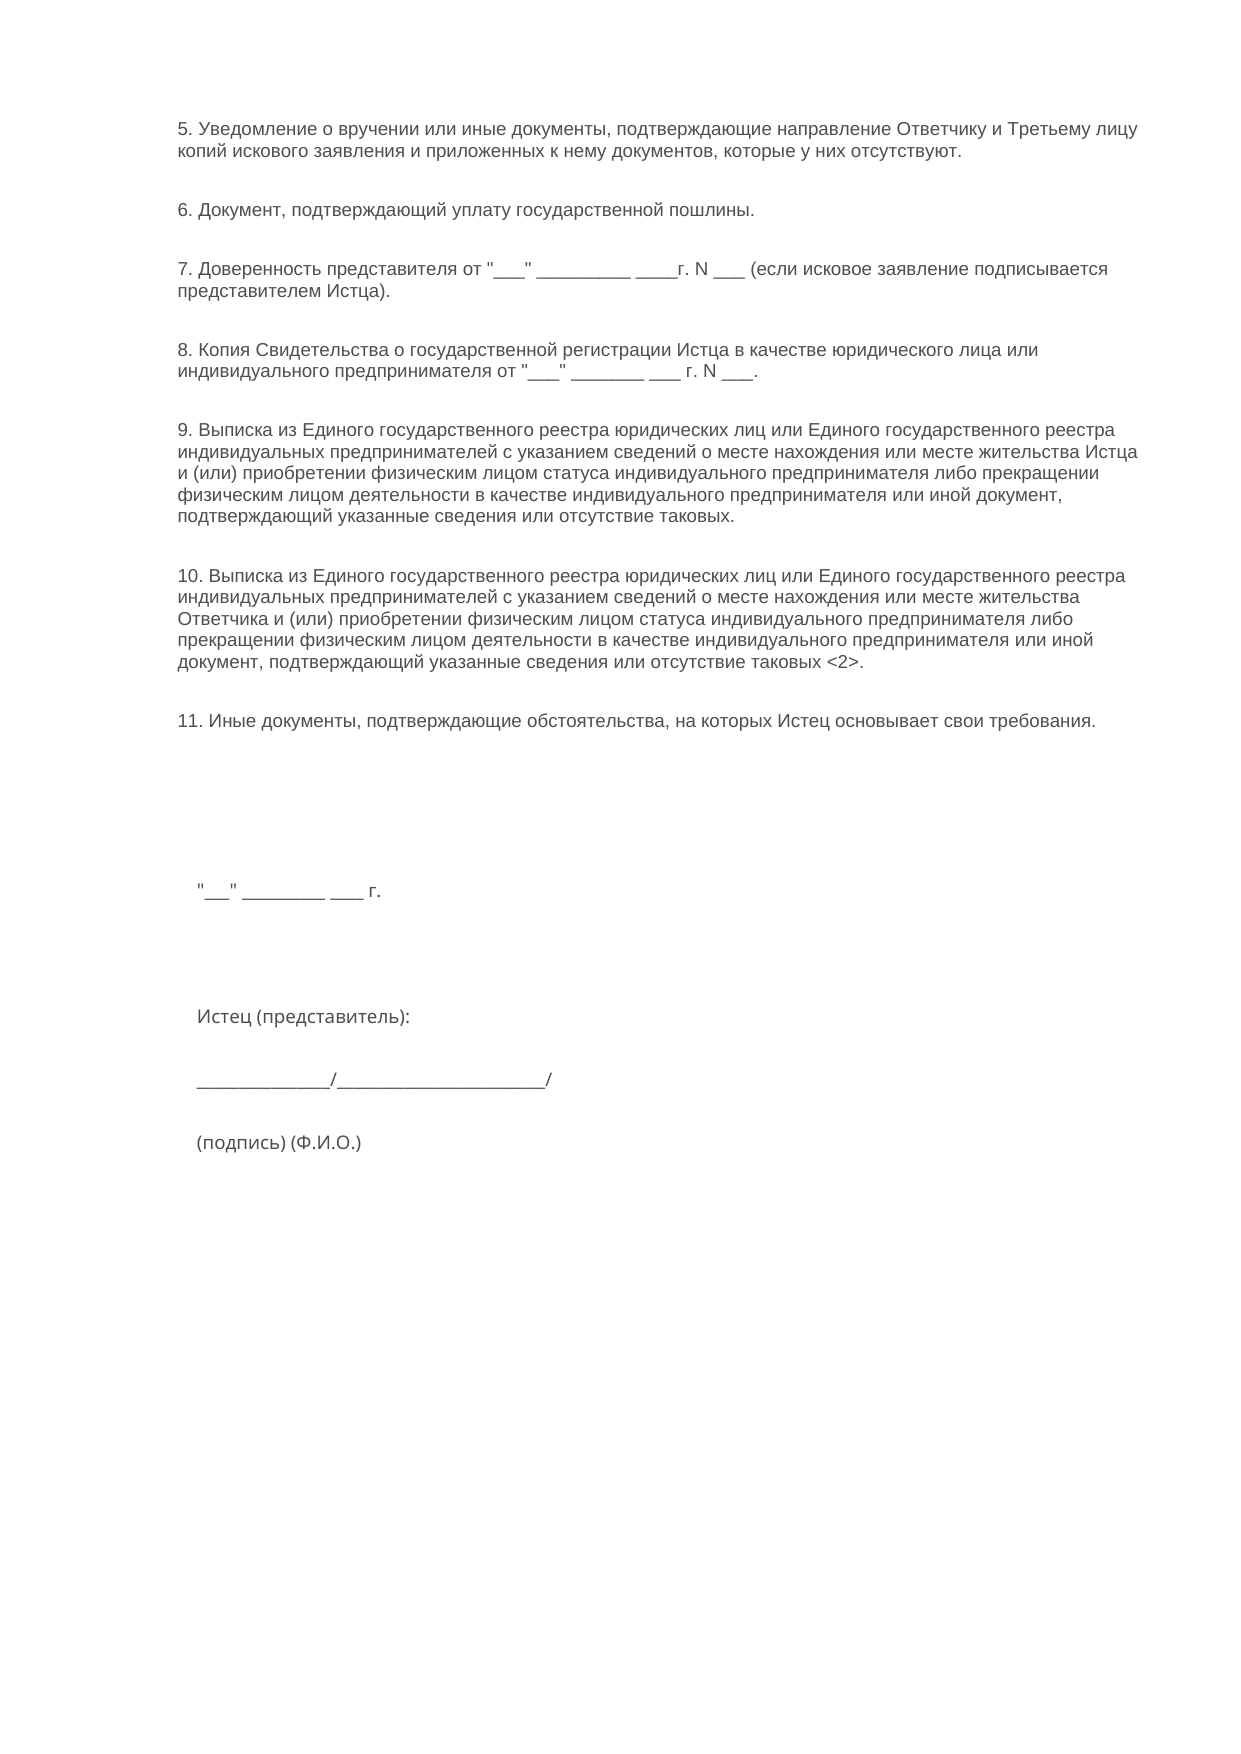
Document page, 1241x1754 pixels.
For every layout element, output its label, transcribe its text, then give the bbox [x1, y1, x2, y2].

text 9. Выписка из Единого государственного реестра юридических лиц или Единого государственного реестра индивидуальных предпринимателей с указанием сведений о месте нахождения или месте жительства Истца и (или) приобретении физическим лицом статуса индивидуального предпринимателя либо прекращении физическим лицом деятельности в качестве индивидуального предпринимателя или иной документ, подтверждающий указанные сведения или отсутствие таковых. [177, 419, 1152, 527]
text (подпись) (Ф.И.О.) [177, 1129, 1152, 1155]
text 10. Выписка из Единого государственного реестра юридических лиц или Единого государственного реестра индивидуальных предпринимателей с указанием сведений о месте нахождения или месте жительства Ответчика и (или) приобретении физическим лицом статуса индивидуального предпринимателя либо прекращении физическим лицом деятельности в качестве индивидуального предпринимателя или иной документ, подтверждающий указанные сведения или отсутствие таковых <2>. [177, 564, 1152, 672]
text 5. Уведомление о вручении или иные документы, подтверждающие направление Ответчику и Третьему лицу копий искового заявления и приложенных к нему документов, которые у них отсутствуют. [177, 118, 1152, 161]
text ________________/_________________________/ [177, 1066, 1152, 1092]
text Истец (представитель): [177, 1003, 1152, 1029]
text 11. Иные документы, подтверждающие обстоятельства, на которых Истец основывает свои требования. [177, 710, 1152, 731]
text 6. Документ, подтверждающий уплату государственной пошлины. [177, 199, 1152, 220]
text 8. Копия Свидетельства о государственной регистрации Истца в качестве юридического лица или индивидуального предпринимателя от "___" _______ ___ г. N ___. [177, 338, 1152, 382]
text 7. Доверенность представителя от "___" _________ ____г. N ___ (если исковое заявление подписывается представителем Истца). [177, 258, 1152, 301]
text "___" __________ ____ г. [177, 877, 1152, 903]
